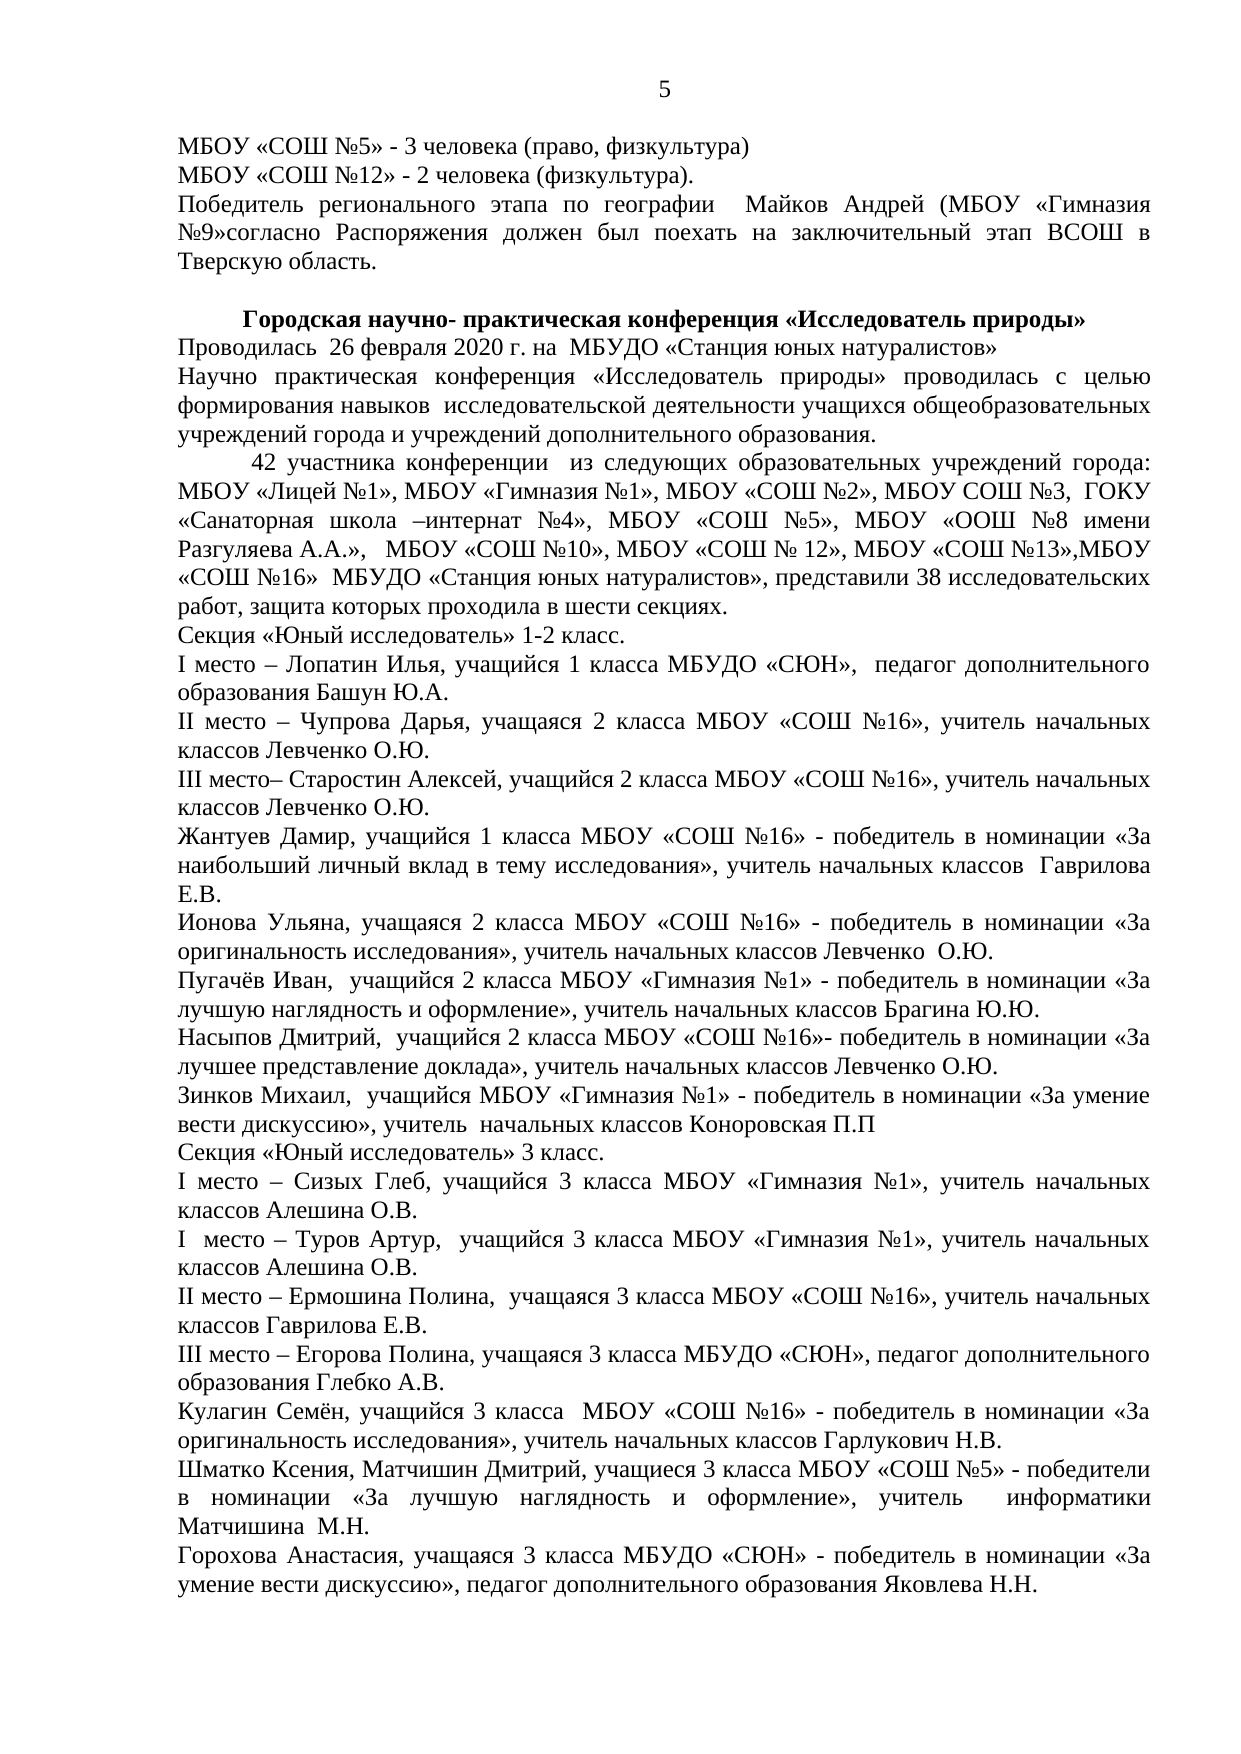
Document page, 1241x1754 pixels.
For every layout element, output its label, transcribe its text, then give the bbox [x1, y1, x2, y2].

text Победитель регионального этапа по географии Майков Андрей (МБОУ «Гимназия №9»согласно Распоряжения должен был поехать на заключительный этап ВСОШ в Тверскую область. [177, 189, 1152, 275]
text III место – Егорова Полина, учащаяся 3 класса МБУДО «СЮН», педагог дополнительного образования Глебко А.В. [177, 1339, 1152, 1396]
text МБОУ «СОШ №5» - 3 человека (право, физкультура) [177, 131, 1152, 160]
text Проводилась 26 февраля 2020 г. на МБУДО «Станция юных натуралистов» [177, 332, 1152, 361]
text I место – Туров Артур, учащийся 3 класса МБОУ «Гимназия №1», учитель начальных классов Алешина О.В. [177, 1224, 1152, 1281]
text Секция «Юный исследователь» 3 класс. [177, 1137, 1152, 1166]
text II место – Ермошина Полина, учащаяся 3 класса МБОУ «СОШ №16», учитель начальных классов Гаврилова Е.В. [177, 1281, 1152, 1339]
text I место – Лопатин Илья, учащийся 1 класса МБУДО «СЮН», педагог дополнительного образования Башун Ю.А. [177, 649, 1152, 706]
text III место– Старостин Алексей, учащийся 2 класса МБОУ «СОШ №16», учитель начальных классов Левченко О.Ю. [177, 764, 1152, 821]
text II место – Чупрова Дарья, учащаяся 2 класса МБОУ «СОШ №16», учитель начальных классов Левченко О.Ю. [177, 706, 1152, 764]
text I место – Сизых Глеб, учащийся 3 класса МБОУ «Гимназия №1», учитель начальных классов Алешина О.В. [177, 1166, 1152, 1224]
text Городская научно- практическая конференция «Исследователь природы» [177, 304, 1152, 332]
text Насыпов Дмитрий, учащийся 2 класса МБОУ «СОШ №16»- победитель в номинации «За лучшее представление доклада», учитель начальных классов Левченко О.Ю. [177, 1022, 1152, 1080]
text Кулагин Семён, учащийся 3 класса МБОУ «СОШ №16» - победитель в номинации «За оригинальность исследования», учитель начальных классов Гарлукович Н.В. [177, 1396, 1152, 1454]
text Пугачёв Иван, учащийся 2 класса МБОУ «Гимназия №1» - победитель в номинации «За лучшую наглядность и оформление», учитель начальных классов Брагина Ю.Ю. [177, 965, 1152, 1022]
text Горохова Анастасия, учащаяся 3 класса МБУДО «СЮН» - победитель в номинации «За умение вести дискуссию», педагог дополнительного образования Яковлева Н.Н. [177, 1540, 1152, 1597]
text Зинков Михаил, учащийся МБОУ «Гимназия №1» - победитель в номинации «За умение вести дискуссию», учитель начальных классов Коноровская П.П [177, 1080, 1152, 1137]
text Секция «Юный исследователь» 1-2 класс. [177, 620, 1152, 649]
text Шматко Ксения, Матчишин Дмитрий, учащиеся 3 класса МБОУ «СОШ №5» - победители в номинации «За лучшую наглядность и оформление», учитель информатики Матчишина М.Н. [177, 1454, 1152, 1540]
text МБОУ «СОШ №12» - 2 человека (физкультура). [177, 160, 1152, 189]
text Ионова Ульяна, учащаяся 2 класса МБОУ «СОШ №16» - победитель в номинации «За оригинальность исследования», учитель начальных классов Левченко О.Ю. [177, 907, 1152, 965]
text Жантуев Дамир, учащийся 1 класса МБОУ «СОШ №16» - победитель в номинации «За наибольший личный вклад в тему исследования», учитель начальных классов Гаврилова Е.В. [177, 821, 1152, 907]
text Научно практическая конференция «Исследователь природы» проводилась с целью формирования навыков исследовательской деятельности учащихся общеобразовательных учреждений города и учреждений дополнительного образования. [177, 361, 1152, 447]
text 42 участника конференции из следующих образовательных учреждений города: МБОУ «Лицей №1», МБОУ «Гимназия №1», МБОУ «СОШ №2», МБОУ СОШ №3, ГОКУ «Санаторная школа –интернат №4», МБОУ «СОШ №5», МБОУ «ООШ №8 имени Разгуляева А.А.», МБОУ «СОШ №10», МБОУ «СОШ № 12», МБОУ «СОШ №13»,МБОУ «СОШ №16» МБУДО «Станция юных натуралистов», представили 38 исследовательских работ, защита которых проходила в шести секциях. [177, 447, 1152, 620]
